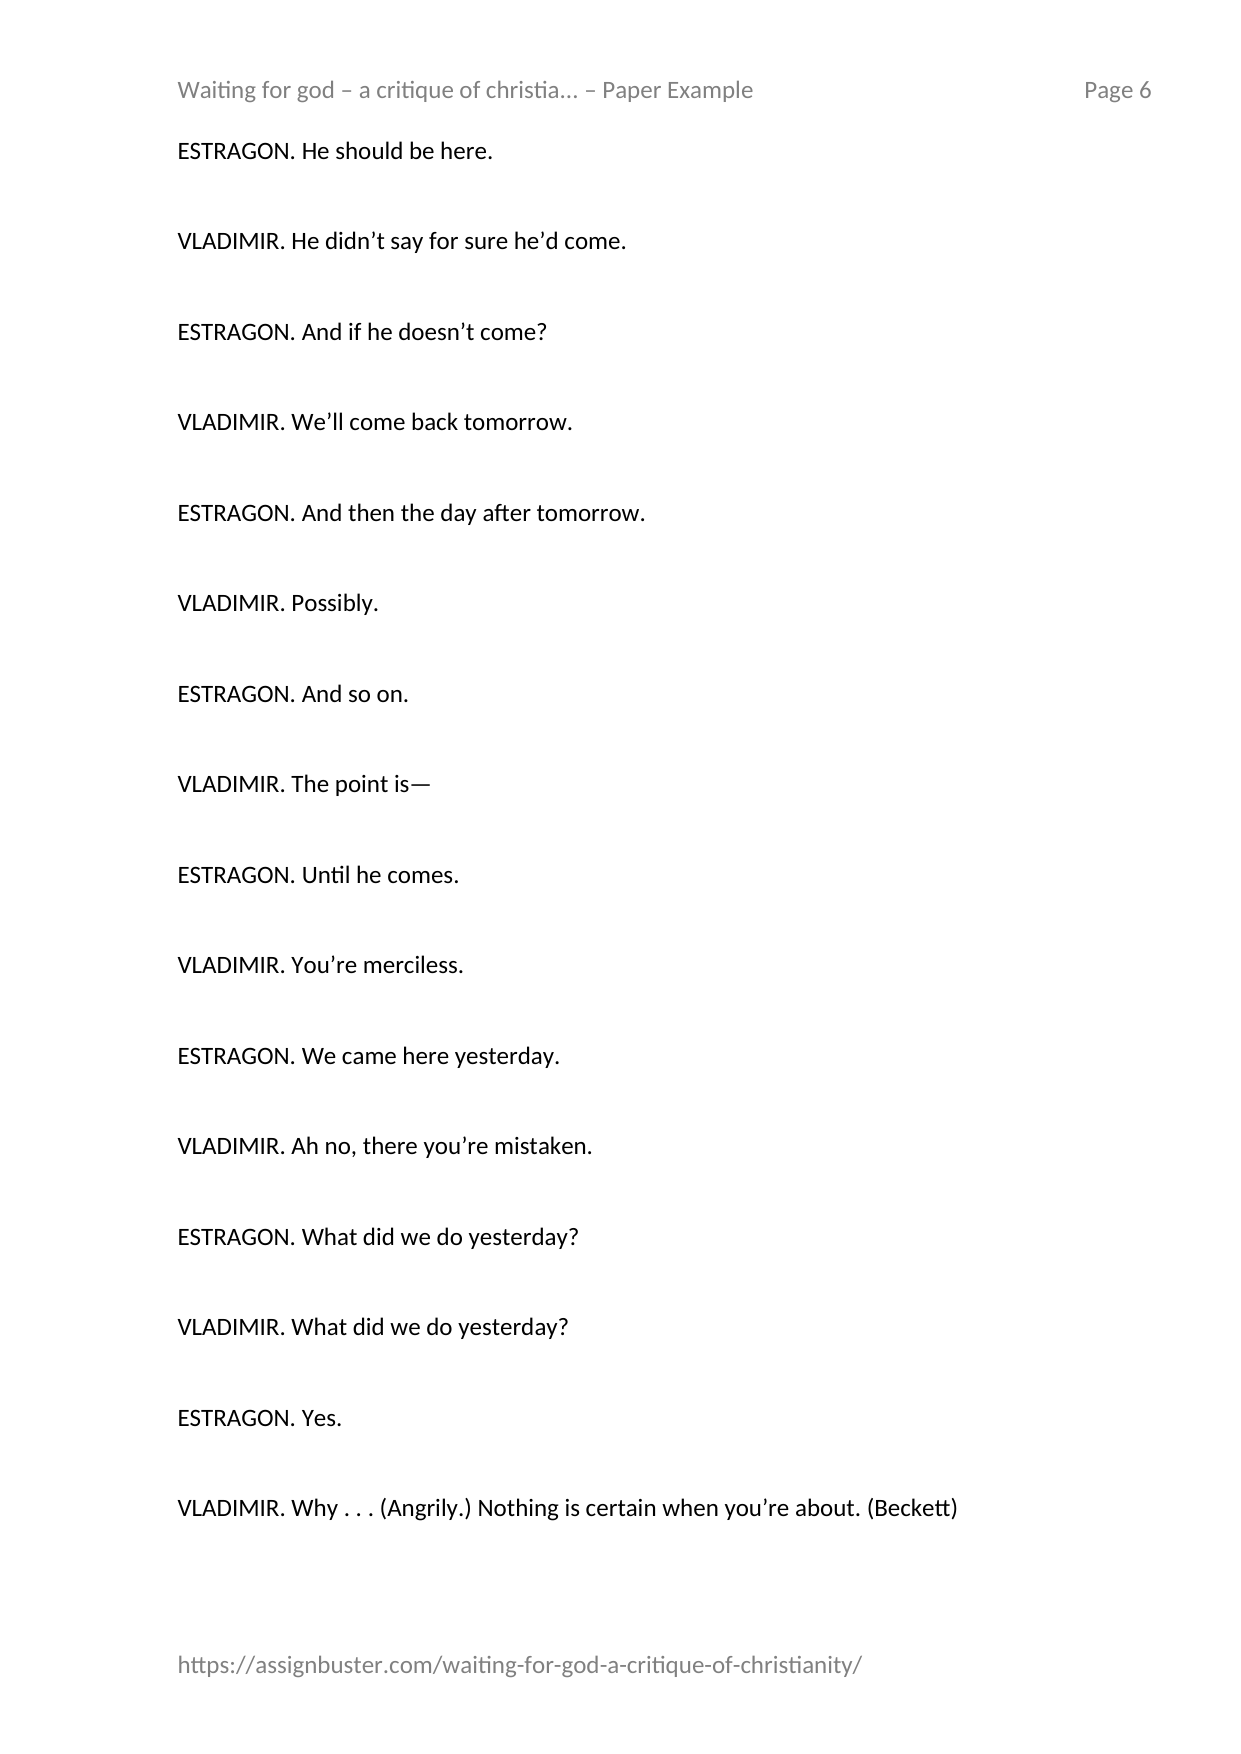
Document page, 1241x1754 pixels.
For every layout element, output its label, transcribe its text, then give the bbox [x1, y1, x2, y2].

text ESTRAGON. And then the day after tomorrow. [177, 497, 1152, 527]
text VLADIMIR. You’re merciless. [177, 949, 1152, 980]
text VLADIMIR. The point is— [177, 768, 1152, 799]
text VLADIMIR. We’ll come back tomorrow. [177, 406, 1152, 437]
text ESTRAGON. We came here yesterday. [177, 1040, 1152, 1071]
text ESTRAGON. And if he doesn’t come? [177, 316, 1152, 346]
text ESTRAGON. What did we do yesterday? [177, 1221, 1152, 1252]
text VLADIMIR. Possibly. [177, 587, 1152, 618]
text ESTRAGON. Until he comes. [177, 859, 1152, 889]
text VLADIMIR. What did we do yesterday? [177, 1312, 1152, 1342]
text VLADIMIR. Ah no, there you’re mistaken. [177, 1131, 1152, 1161]
text VLADIMIR. Why . . . (Angrily.) Nothing is certain when you’re about. (Beckett) [177, 1493, 1152, 1523]
text VLADIMIR. He didn’t say for sure he’d come. [177, 225, 1152, 256]
text ESTRAGON. He should be here. [177, 135, 1152, 165]
text ESTRAGON. Yes. [177, 1402, 1152, 1433]
text ESTRAGON. And so on. [177, 678, 1152, 708]
